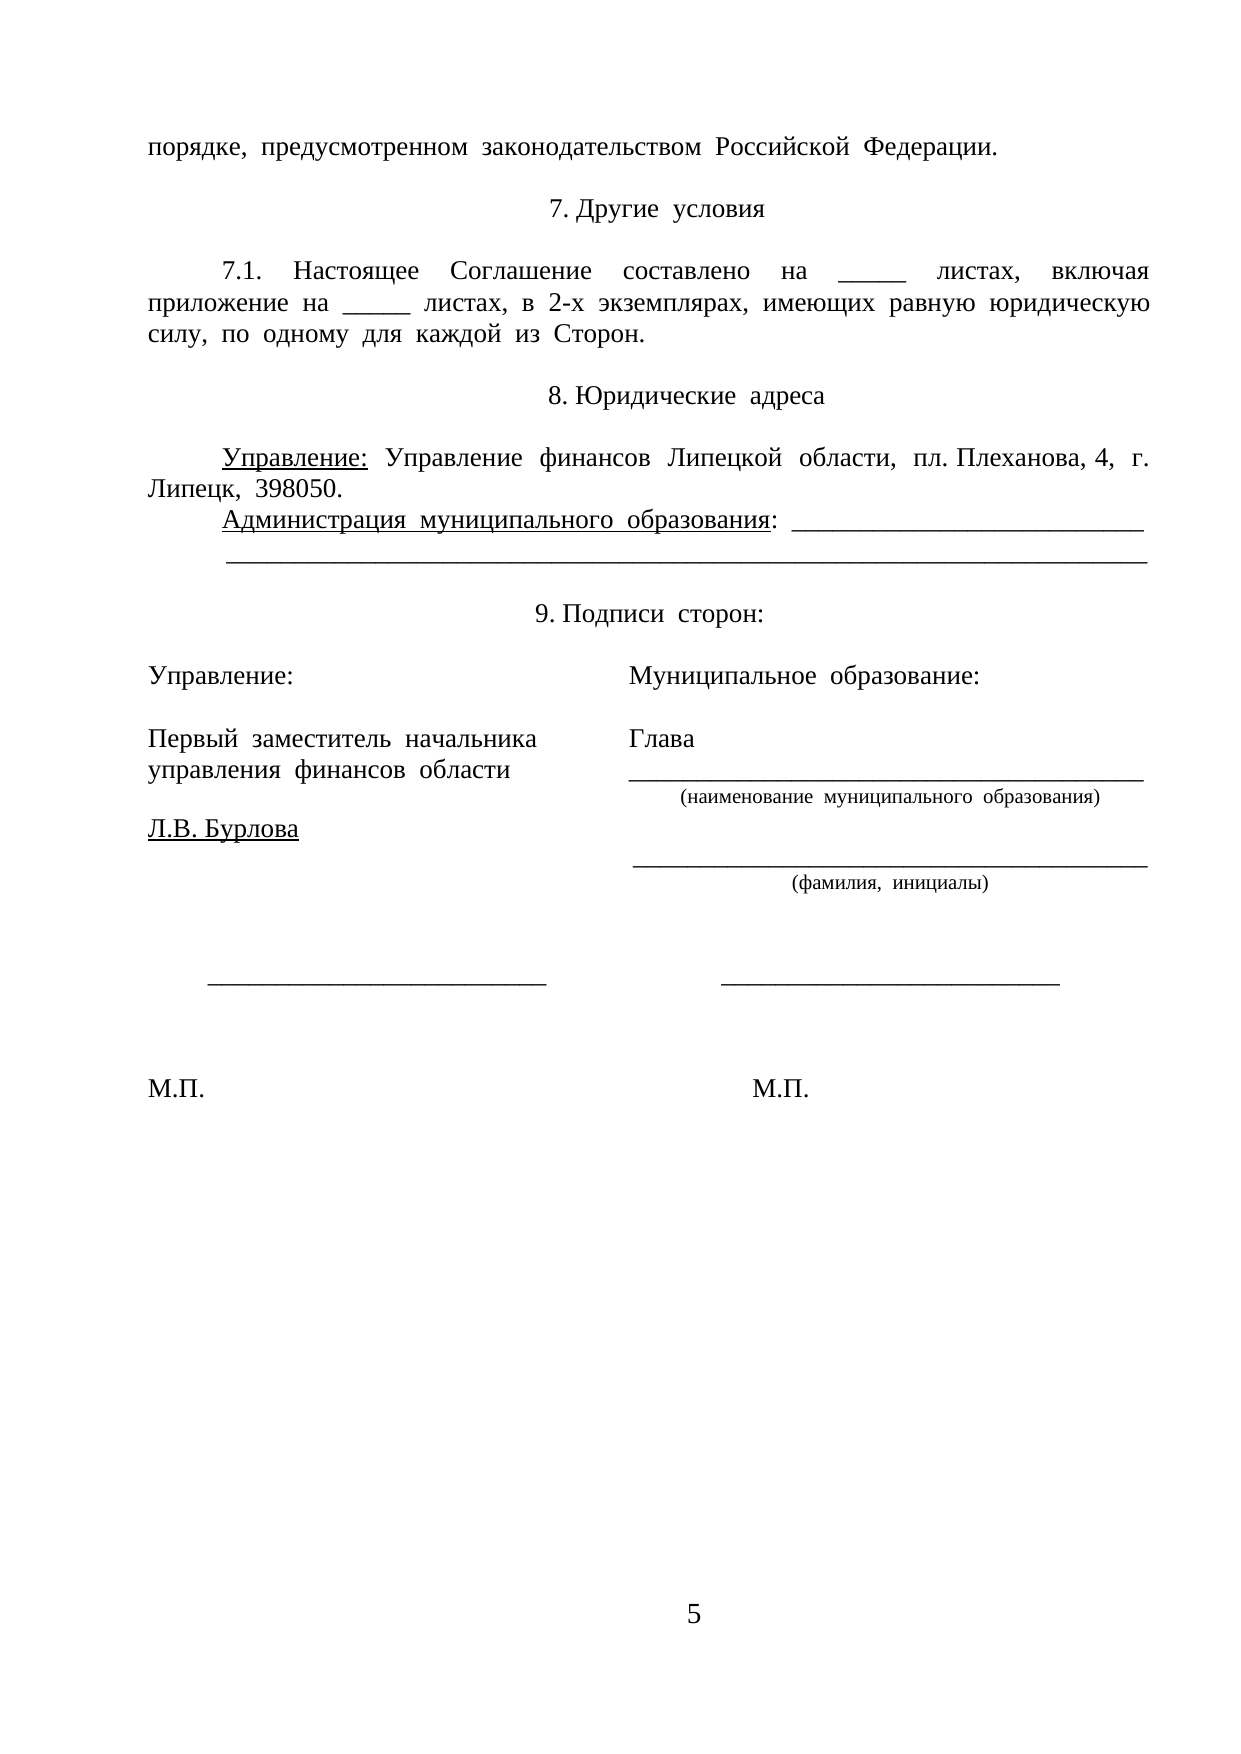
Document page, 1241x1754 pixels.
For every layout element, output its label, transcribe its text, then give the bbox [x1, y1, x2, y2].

text 7.1. Настоящее Соглашение составлено на _____ листах, включая приложение на _____ листах, в 2-х экземплярах, имеющих равную юридическую силу, по одному для каждой из Сторон. [148, 254, 1152, 348]
table_header Управление: Первый заместитель начальника управления финансов области Л.В. Бурлова [136, 659, 617, 894]
text ____________________________________________________________________ [148, 535, 1152, 566]
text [148, 130, 1152, 161]
table_cell _________________________ [136, 894, 617, 1009]
text 8. Юридические адреса [148, 379, 1152, 410]
text 7. Другие условия [89, 192, 1152, 223]
text Администрация муниципального образования: __________________________ [148, 504, 1152, 535]
text 9. Подписи сторон: [148, 597, 1152, 628]
table_header Муниципальное образование: Глава ______________________________________ (наименование муниципального образования) ______________________________________ (фамилия, инициалы) [618, 659, 1163, 894]
table_cell _________________________ [618, 894, 1163, 1009]
text Управление: Управление финансов Липецкой области, пл. Плеханова, 4, г. Липецк, 398050. [148, 441, 1152, 504]
text М.П. М.П. [148, 1072, 1152, 1103]
